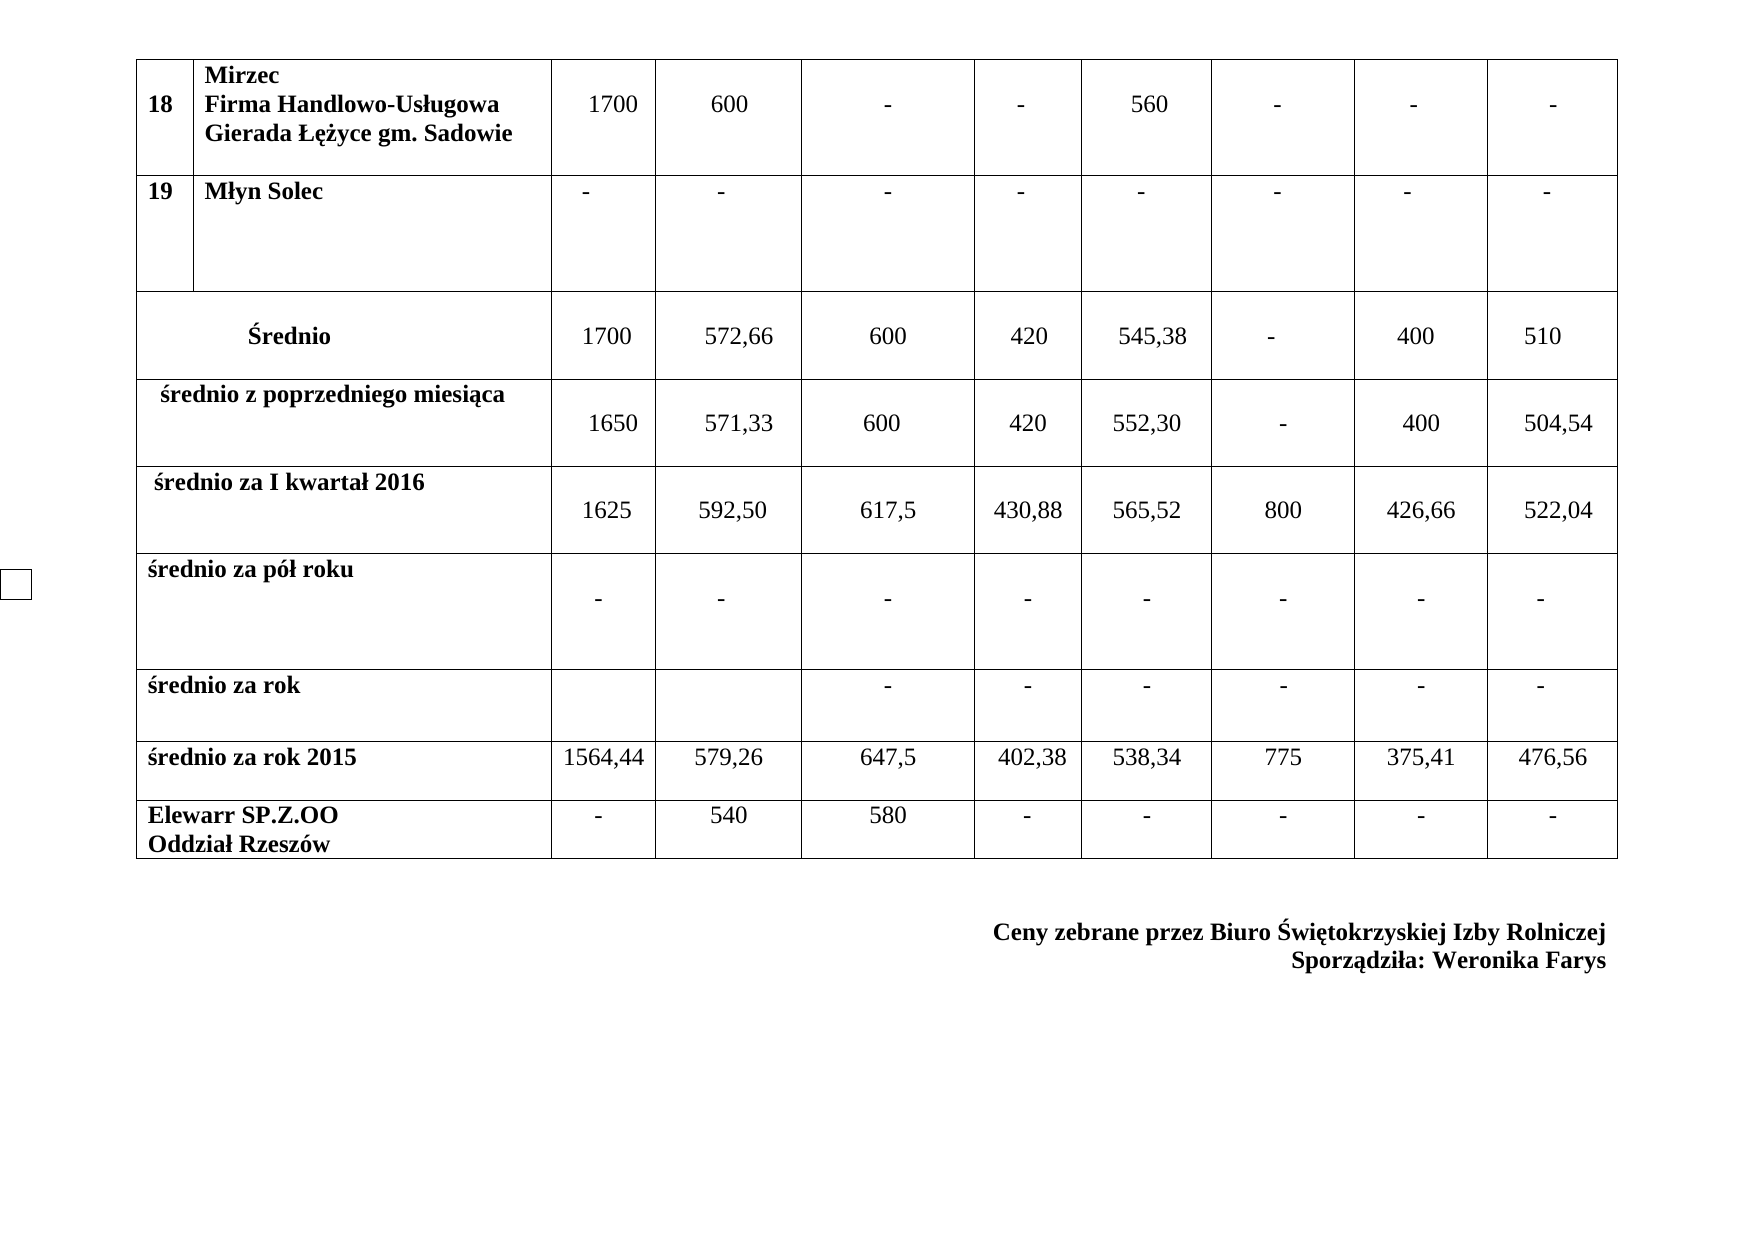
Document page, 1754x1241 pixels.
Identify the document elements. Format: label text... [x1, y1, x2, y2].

table_cell - [1488, 801, 1617, 858]
table_cell - [802, 176, 974, 291]
table_cell 565,52 [1082, 467, 1211, 553]
table_cell średnio z poprzedniego miesiąca [137, 380, 551, 466]
table_cell - [656, 176, 801, 291]
table_cell 647,5 [802, 742, 974, 799]
table_cell 572,66 [656, 292, 801, 378]
table_cell 420 [975, 380, 1081, 466]
table_cell - [1082, 176, 1211, 291]
table_cell 617,5 [802, 467, 974, 553]
text Ceny zebrane przez Biuro Świętokrzyskiej Izby Rolniczej Sporządziła: Weronika Farys [148, 917, 1606, 974]
table_cell - 1700 [552, 60, 655, 175]
table_cell - 560 [1082, 60, 1211, 175]
table_cell - [1082, 801, 1211, 858]
table_cell 476,56 [1488, 742, 1617, 799]
table_cell - [1488, 670, 1617, 741]
table_cell - - [1212, 60, 1354, 175]
table_cell - [1355, 801, 1487, 858]
table_cell średnio za rok 2015 [137, 742, 551, 799]
table_cell [552, 670, 655, 741]
table_cell 1700 [552, 292, 655, 378]
table_cell 540 [656, 801, 801, 858]
table_cell - [656, 554, 801, 669]
table_cell - [1212, 801, 1354, 858]
table_cell - [1355, 176, 1487, 291]
table_cell 550 600 [656, 60, 801, 175]
table_cell - [1488, 554, 1617, 669]
table_header [1, 570, 31, 599]
table_cell Młyn Solec [194, 176, 551, 291]
table_cell 579,26 [656, 742, 801, 799]
table_cell 504,54 [1488, 380, 1617, 466]
table_cell - [1212, 176, 1354, 291]
table_cell Średnio [137, 292, 551, 378]
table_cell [194, 60, 551, 175]
table_cell 430,88 [975, 467, 1081, 553]
table_cell 775 [1212, 742, 1354, 799]
table_cell - [552, 554, 655, 669]
table_cell średnio za pół roku [137, 554, 551, 669]
table_cell 19 [137, 176, 193, 291]
table_cell - [802, 554, 974, 669]
table_cell - [552, 176, 655, 291]
table_cell - [975, 670, 1081, 741]
table_cell 426,66 [1355, 467, 1487, 553]
table_cell - [1212, 292, 1354, 378]
table_cell - - [975, 60, 1081, 175]
table_cell 1564,44 [552, 742, 655, 799]
table_cell - [1082, 554, 1211, 669]
table_cell 592,50 [656, 467, 801, 553]
table_cell Elewarr SP.Z.OO Oddział Rzeszów [137, 801, 551, 858]
table_cell 571,33 [656, 380, 801, 466]
table_cell - [802, 670, 974, 741]
table_cell - [1082, 670, 1211, 741]
table_cell 800 [1212, 467, 1354, 553]
table_cell 402,38 [975, 742, 1081, 799]
table_cell 400 [1355, 292, 1487, 378]
table_cell 522,04 [1488, 467, 1617, 553]
table_cell 400 [1355, 380, 1487, 466]
table_cell 1625 [552, 467, 655, 553]
table_cell średnio za I kwartał 2016 [137, 467, 551, 553]
table_cell - [1212, 670, 1354, 741]
table_cell - [975, 554, 1081, 669]
table_cell - [1488, 176, 1617, 291]
table_cell 420 [975, 292, 1081, 378]
table_cell 600 [802, 380, 974, 466]
table_cell - - [1488, 60, 1617, 175]
table_cell 538,34 [1082, 742, 1211, 799]
table_cell 17 18 [137, 60, 193, 175]
table_cell 580 [802, 801, 974, 858]
table_cell - [975, 801, 1081, 858]
table_cell 510 [1488, 292, 1617, 378]
table_cell 600 [802, 292, 974, 378]
table_cell - [1212, 554, 1354, 669]
table_cell - [1355, 670, 1487, 741]
table_cell średnio za rok [137, 670, 551, 741]
table_cell - [975, 176, 1081, 291]
table_cell [656, 670, 801, 741]
table_cell - [1212, 380, 1354, 466]
table_cell - [1355, 554, 1487, 669]
table_cell - [552, 801, 655, 858]
table_cell - - [802, 60, 974, 175]
table_cell 375,41 [1355, 742, 1487, 799]
table_cell 552,30 [1082, 380, 1211, 466]
table_cell - - [1355, 60, 1487, 175]
table_cell 545,38 [1082, 292, 1211, 378]
table_cell 1650 [552, 380, 655, 466]
